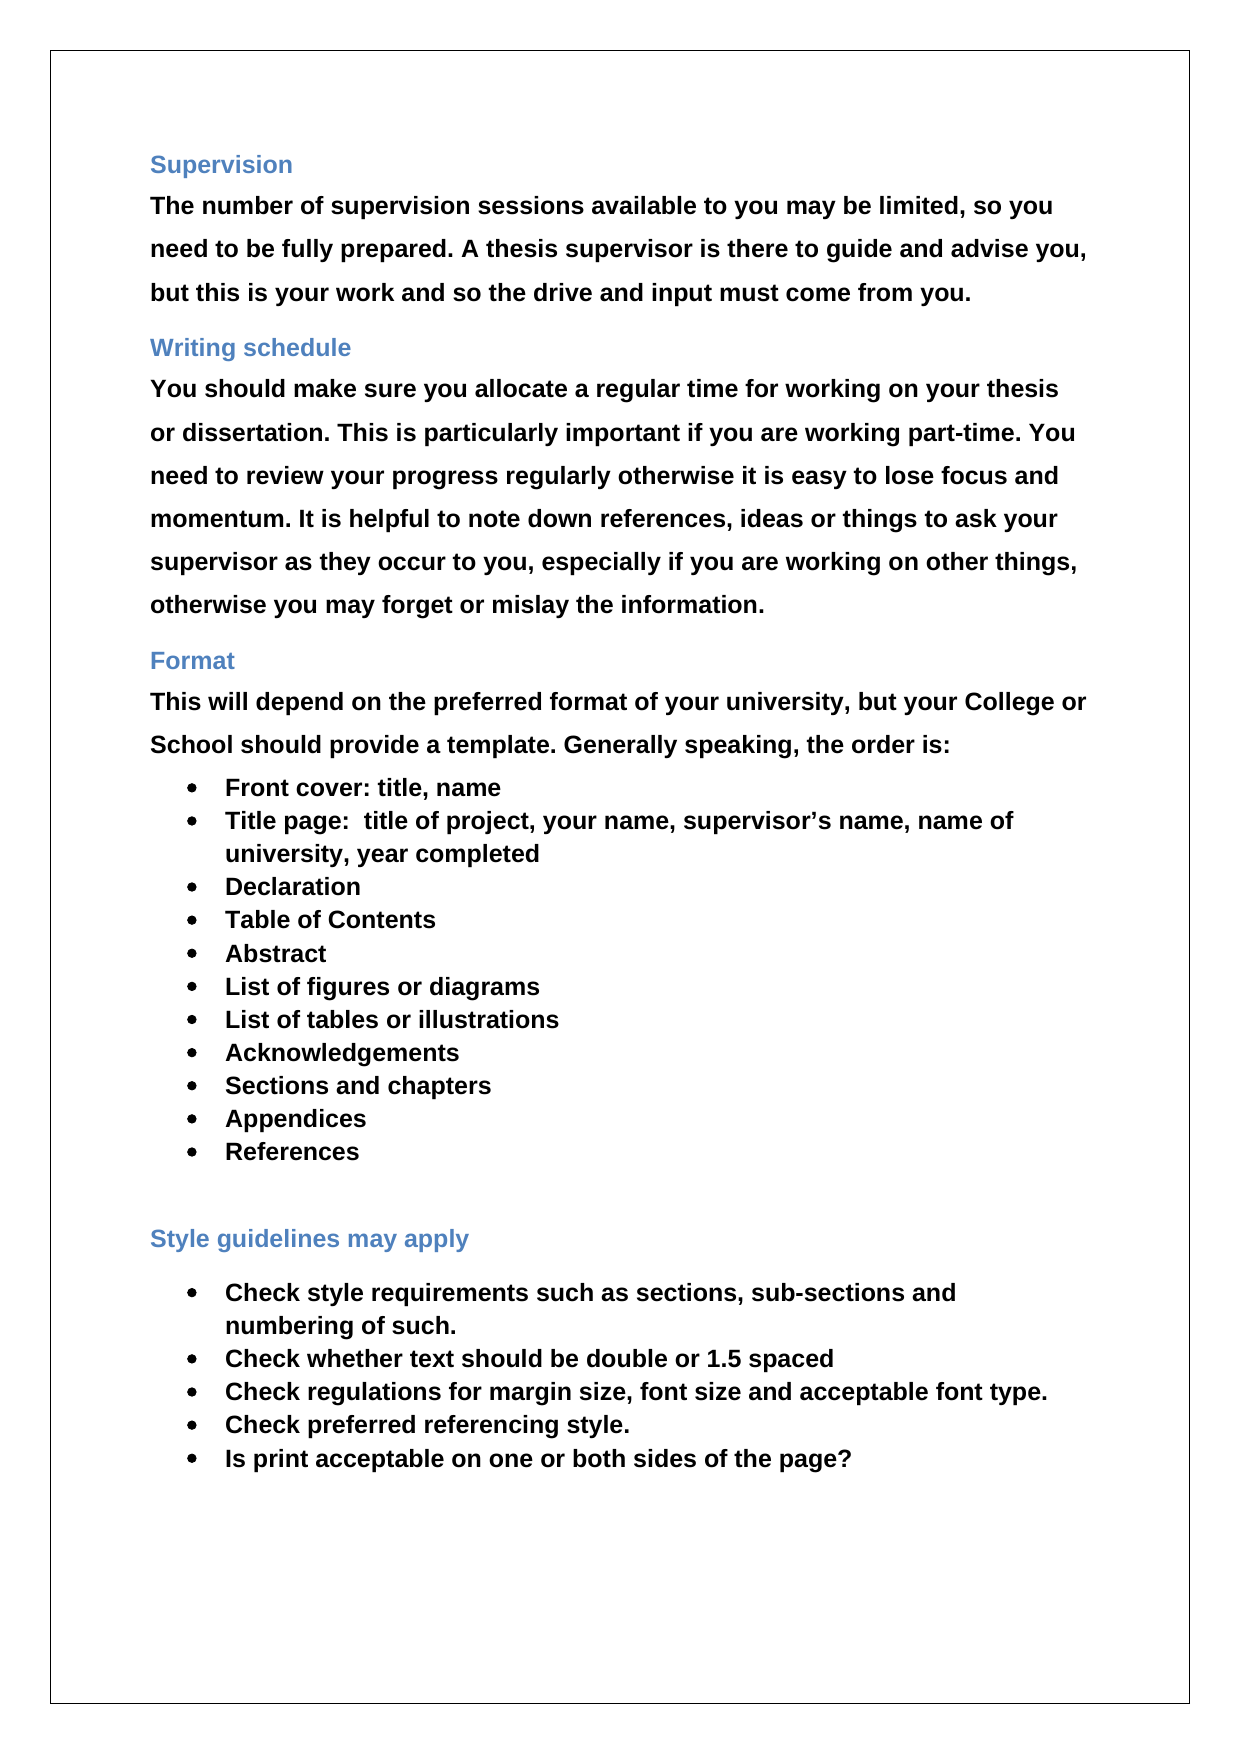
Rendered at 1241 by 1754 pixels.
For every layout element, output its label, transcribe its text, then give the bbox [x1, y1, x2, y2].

text You should make sure you allocate a regular time for working on your thesis or dissertation. This is particularly important if you are working part-time. You need to review your progress regularly otherwise it is easy to lose focus and momentum. It is helpful to note down references, ideas or things to ask your supervisor as they occur to you, especially if you are working on other things, otherwise you may forget or mislay the information. [150, 374, 1090, 619]
list List of figures or diagrams [187, 972, 1090, 1001]
list Check preferred referencing style. [187, 1410, 1090, 1439]
list Abstract [187, 939, 1090, 967]
list Is print acceptable on one or both sides of the page? [187, 1443, 1090, 1472]
list Acknowledgements [187, 1038, 1090, 1067]
list References [187, 1137, 1090, 1166]
list Check style requirements such as sections, sub-sections and numbering of such. [187, 1278, 1090, 1340]
subtitle Supervision [150, 150, 1090, 179]
list Declaration [187, 872, 1090, 901]
list Front cover: title, name [187, 773, 1090, 802]
list Title page: title of project, your name, supervisor’s name, name of university, year completed [187, 806, 1090, 868]
list Appendices [187, 1104, 1090, 1133]
text This will depend on the preferred format of your university, but your College or School should provide a template. Generally speaking, the order is: [150, 687, 1090, 759]
text The number of supervision sessions available to you may be limited, so you need to be fully prepared. A thesis supervisor is there to guide and advise you, but this is your work and so the drive and input must come from you. [150, 191, 1090, 306]
list Table of Contents [187, 906, 1090, 934]
list List of tables or illustrations [187, 1005, 1090, 1034]
list Sections and chapters [187, 1071, 1090, 1100]
subtitle Format [150, 646, 1090, 674]
text Style guidelines may apply [150, 1224, 1090, 1253]
list Check whether text should be double or 1.5 spaced [187, 1344, 1090, 1373]
subtitle Writing schedule [150, 333, 1090, 362]
list Check regulations for margin size, font size and acceptable font type. [187, 1377, 1090, 1406]
